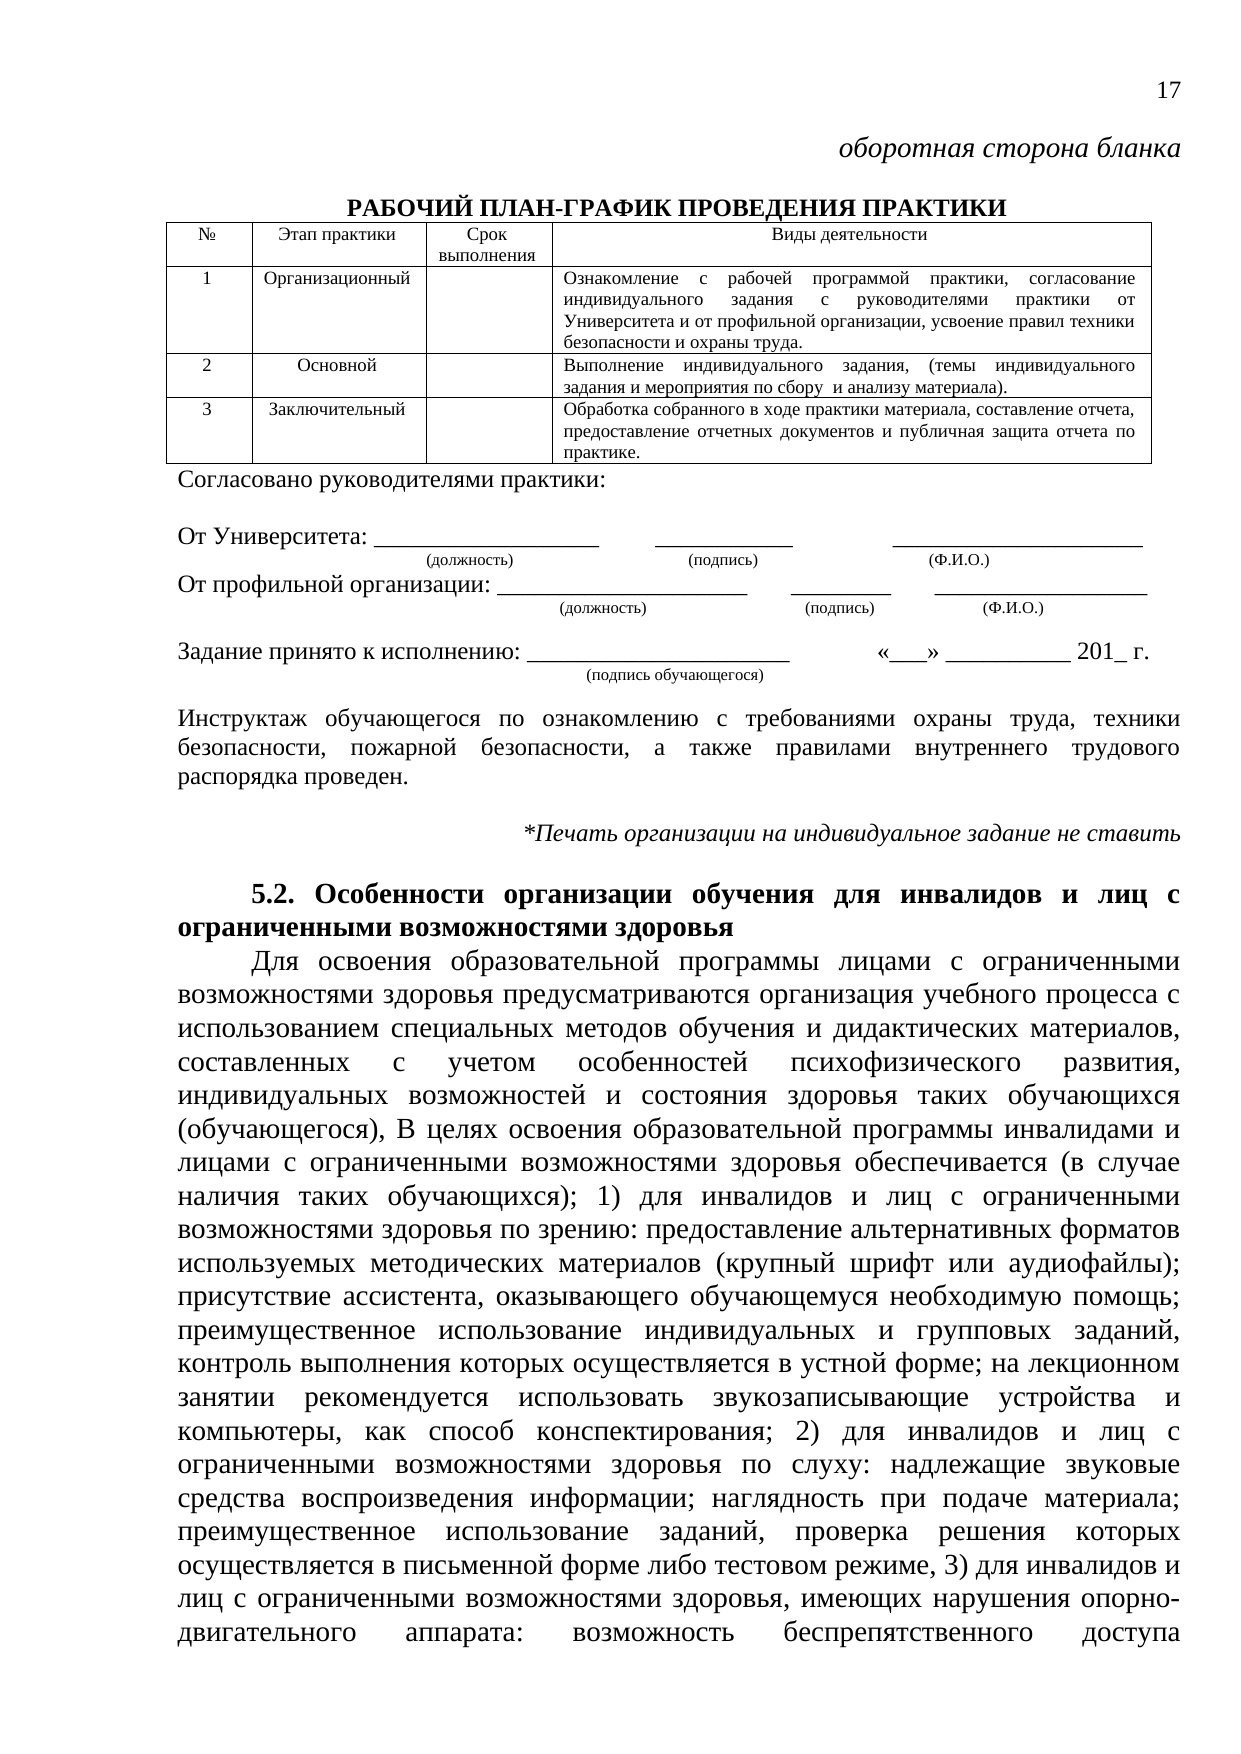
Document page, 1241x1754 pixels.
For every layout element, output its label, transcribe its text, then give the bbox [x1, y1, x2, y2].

table_cell Выполнение индивидуального задания, (темы индивидуального задания и мероприятия по сбору и анализу материала). [553, 354, 1151, 397]
text (должность) (подпись) (Ф.И.О.) [413, 598, 1181, 617]
text От профильной организации: ____________________ ________ _________________ [177, 569, 1181, 598]
text *Печать организации на индивидуальное задание не ставить [177, 818, 1181, 847]
table_cell [427, 354, 552, 397]
text (подпись обучающегося) [561, 665, 1181, 684]
text оборотная сторона бланка [177, 130, 1181, 164]
text Согласовано руководителями практики: [177, 464, 1181, 493]
table_cell 1 [167, 267, 252, 353]
table_cell 3 [167, 398, 252, 463]
text (должность) (подпись) (Ф.И.О.) [413, 550, 1181, 569]
table_cell [427, 398, 552, 463]
table_cell Заключительный [253, 398, 426, 463]
table_header Срок выполнения [427, 223, 552, 266]
table_header № [167, 223, 252, 266]
table_cell [427, 267, 552, 353]
text От Университета: __________________ ___________ ____________________ [177, 521, 1181, 550]
text Инструктаж обучающегося по ознакомлению с требованиями охраны труда, техники безопасности, пожарной безопасности, а также правилами внутреннего трудового распорядка проведен. [177, 703, 1181, 790]
text Задание принято к исполнению: _____________________ «___» __________ 201_ г. [177, 636, 1181, 665]
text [177, 943, 1181, 1647]
table_cell Организационный [253, 267, 426, 353]
text РАБОЧИЙ ПЛАН-ГРАФИК ПРОВЕДЕНИЯ ПРАКТИКИ [177, 193, 1176, 222]
table_header Этап практики [253, 223, 426, 266]
table_header Виды деятельности [553, 223, 1151, 266]
table_cell Обработка собранного в ходе практики материала, составление отчета, предоставление отчетных документов и публичная защита отчета по практике. [553, 398, 1151, 463]
table_cell 2 [167, 354, 252, 397]
table_cell Основной [253, 354, 426, 397]
text 5.2. Особенности организации обучения для инвалидов и лиц с ограниченными возможностями здоровья [177, 876, 1181, 943]
table_cell Ознакомление с рабочей программой практики, согласование индивидуального задания с руководителями практики от Университета и от профильной организации, усвоение правил техники безопасности и охраны труда. [553, 267, 1151, 353]
